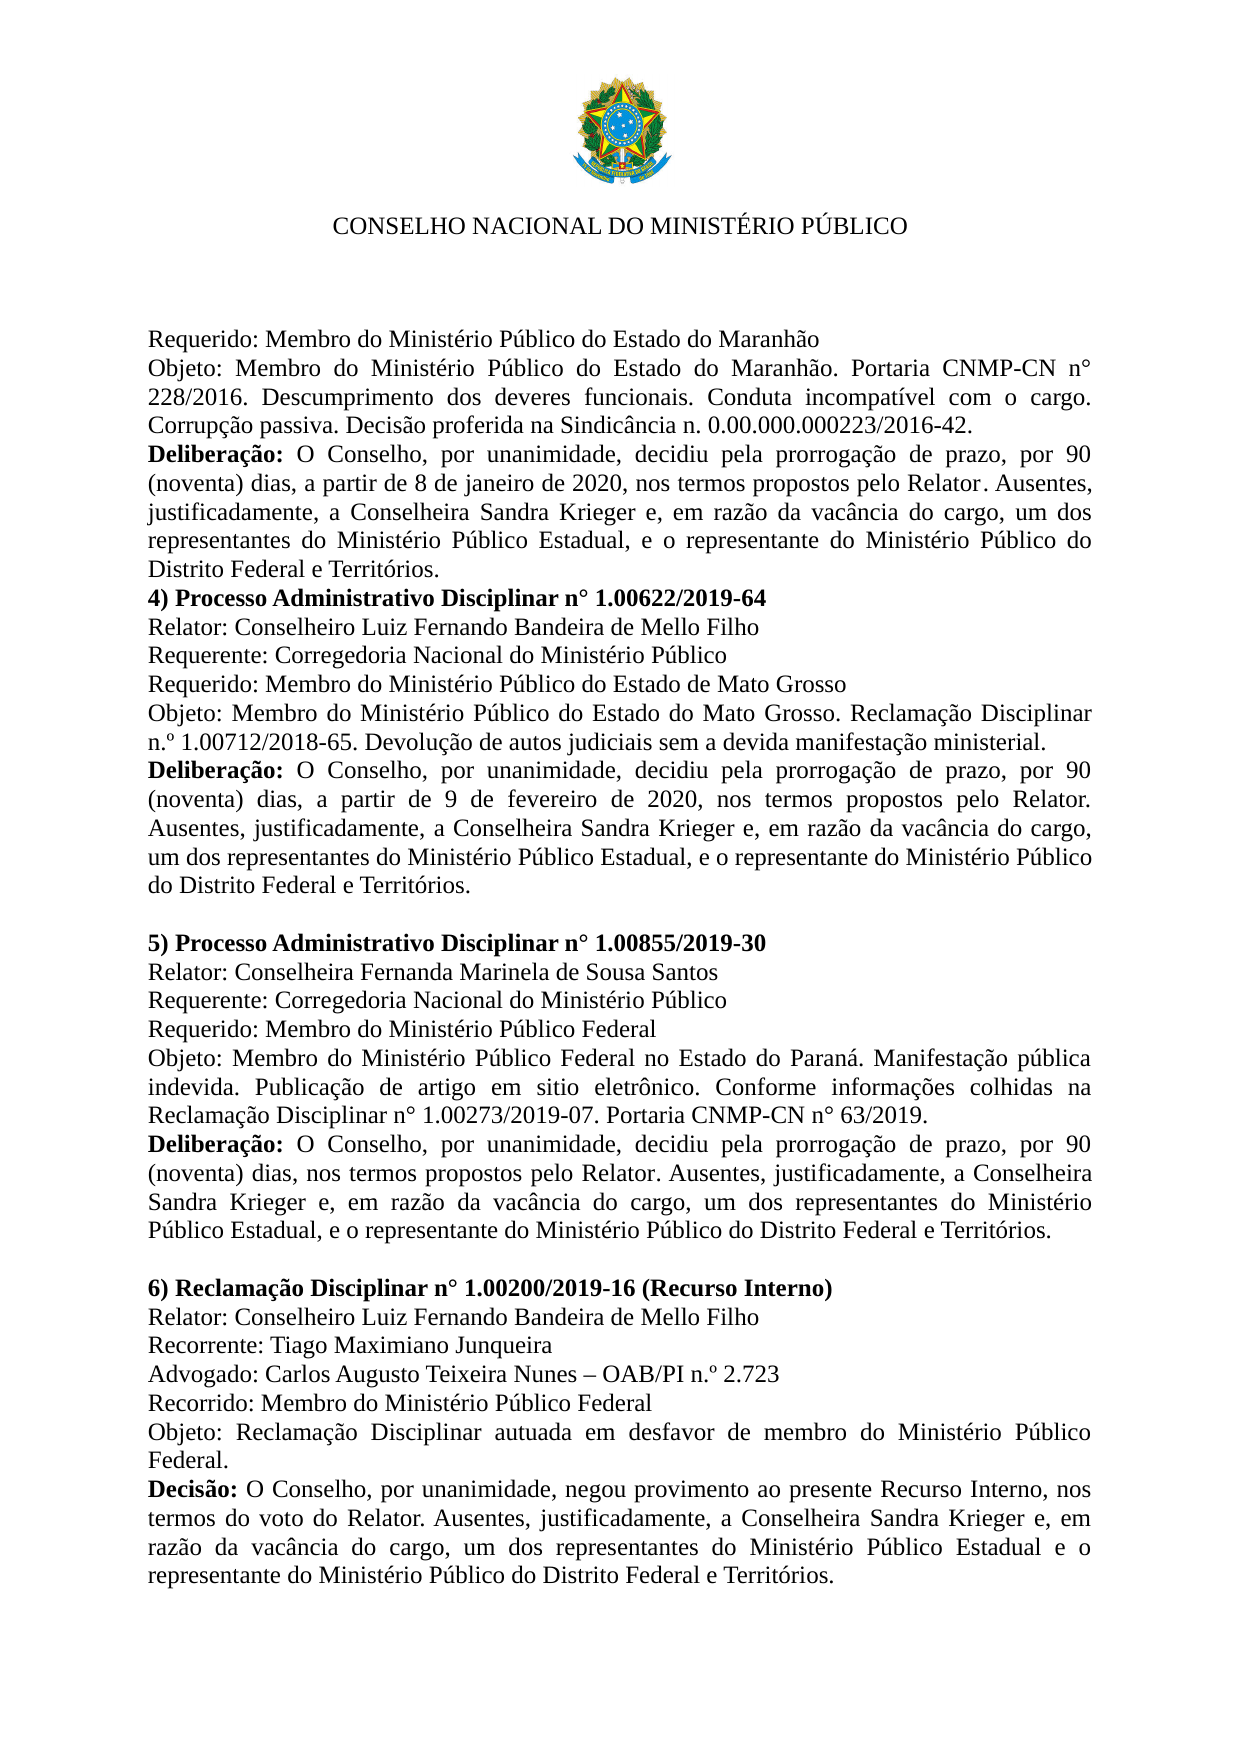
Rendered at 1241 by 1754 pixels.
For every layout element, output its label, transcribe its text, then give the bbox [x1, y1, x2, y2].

text Deliberação: O Conselho, por unanimidade, decidiu pela prorrogação de prazo, por 90 (noventa) dias, a partir de 9 de fevereiro de 2020, nos termos propostos pelo Relator. Ausentes, justificadamente, a Conselheira Sandra Krieger e, em razão da vacância do cargo, um dos representantes do Ministério Público Estadual, e o representante do Ministério Público do Distrito Federal e Territórios. [148, 756, 1093, 899]
text Deliberação: O Conselho, por unanimidade, decidiu pela prorrogação de prazo, por 90 (noventa) dias, nos termos propostos pelo Relator. Ausentes, justificadamente, a Conselheira Sandra Krieger e, em razão da vacância do cargo, um dos representantes do Ministério Público Estadual, e o representante do Ministério Público do Distrito Federal e Territórios. [148, 1129, 1093, 1244]
text Deliberação: O Conselho, por unanimidade, decidiu pela prorrogação de prazo, por 90 (noventa) dias, a partir de 8 de janeiro de 2020, nos termos propostos pelo Relator. Ausentes, justificadamente, a Conselheira Sandra Krieger e, em razão da vacância do cargo, um dos representantes do Ministério Público Estadual, e o representante do Ministério Público do Distrito Federal e Territórios. [148, 439, 1093, 583]
text 5) Processo Administrativo Disciplinar n° 1.00855/2019-30 [148, 928, 1093, 957]
text Objeto: Membro do Ministério Público do Estado do Mato Grosso. Reclamação Disciplinar n.º 1.00712/2018-65. Devolução de autos judiciais sem a devida manifestação ministerial. [148, 698, 1093, 756]
text Objeto: Membro do Ministério Público do Estado do Maranhão. Portaria CNMP-CN n° 228/2016. Descumprimento dos deveres funcionais. Conduta incompatível com o cargo. Corrupção passiva. Decisão proferida na Sindicância n. 0.00.000.000223/2016-42. [148, 353, 1093, 439]
text Requerente: Corregedoria Nacional do Ministério Público [148, 986, 1093, 1014]
text Relator: Conselheiro Luiz Fernando Bandeira de Mello Filho [148, 612, 1093, 641]
text 4) Processo Administrativo Disciplinar n° 1.00622/2019-64 [148, 583, 1093, 612]
text Requerido: Membro do Ministério Público do Estado do Maranhão [148, 324, 1093, 353]
text Advogado: Carlos Augusto Teixeira Nunes – OAB/PI n.º 2.723 [148, 1359, 1093, 1388]
text Relator: Conselheira Fernanda Marinela de Sousa Santos [148, 957, 1093, 986]
text Relator: Conselheiro Luiz Fernando Bandeira de Mello Filho [148, 1302, 1093, 1331]
text Requerido: Membro do Ministério Público Federal [148, 1014, 1093, 1043]
text Objeto: Membro do Ministério Público Federal no Estado do Paraná. Manifestação pública indevida. Publicação de artigo em sitio eletrônico. Conforme informações colhidas na Reclamação Disciplinar n° 1.00273/2019-07. Portaria CNMP-CN n° 63/2019. [148, 1043, 1093, 1129]
text Recorrente: Tiago Maximiano Junqueira [148, 1331, 1093, 1359]
text Requerente: Corregedoria Nacional do Ministério Público [148, 641, 1093, 669]
text Recorrido: Membro do Ministério Público Federal [148, 1388, 1093, 1417]
text Requerido: Membro do Ministério Público do Estado de Mato Grosso [148, 669, 1093, 698]
text Objeto: Reclamação Disciplinar autuada em desfavor de membro do Ministério Público Federal. [148, 1417, 1093, 1474]
text 6) Reclamação Disciplinar n° 1.00200/2019-16 (Recurso Interno) [148, 1273, 1093, 1302]
text Decisão: O Conselho, por unanimidade, negou provimento ao presente Recurso Interno, nos termos do voto do Relator. Ausentes, justificadamente, a Conselheira Sandra Krieger e, em razão da vacância do cargo, um dos representantes do Ministério Público Estadual e o representante do Ministério Público do Distrito Federal e Territórios. [148, 1474, 1093, 1589]
